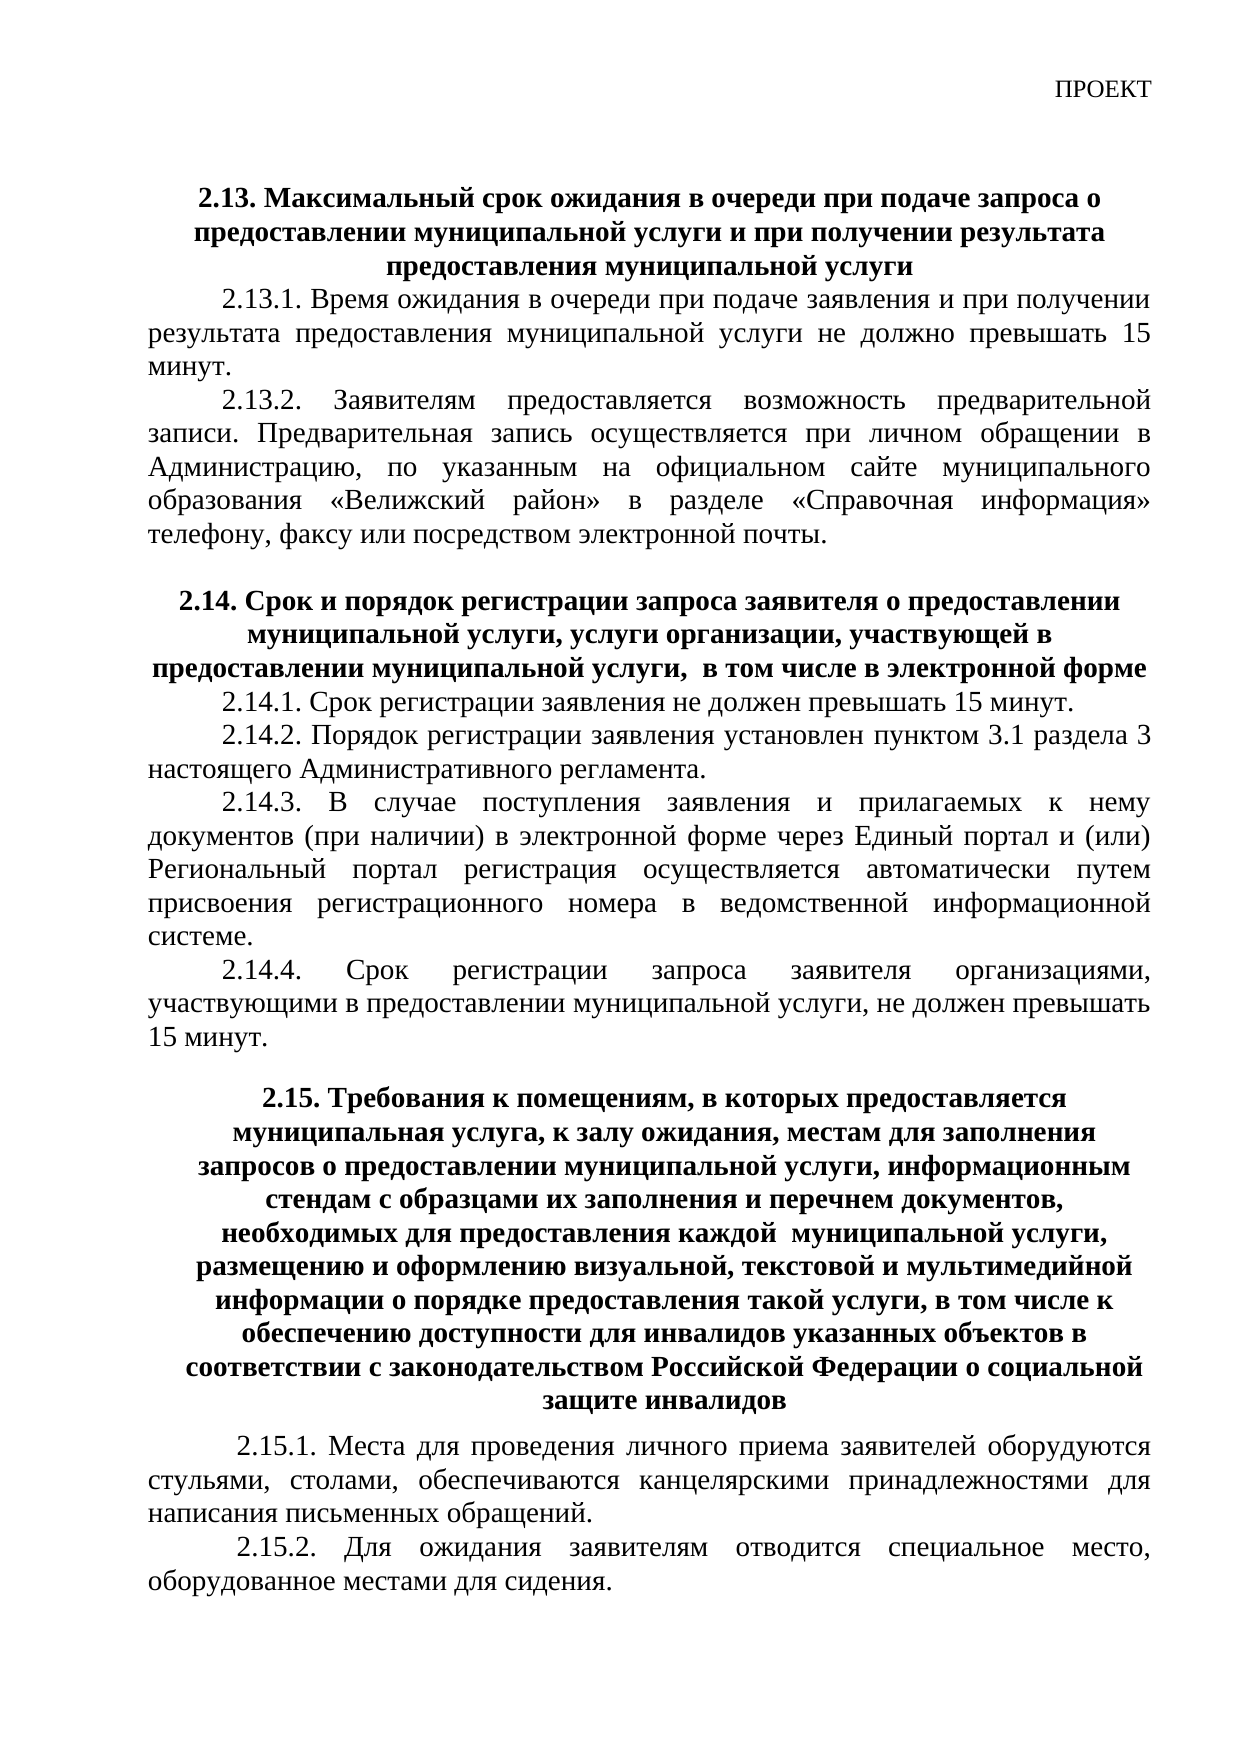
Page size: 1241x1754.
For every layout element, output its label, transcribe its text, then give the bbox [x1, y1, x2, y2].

text 2.14.2. Порядок регистрации заявления установлен пунктом 3.1 раздела 3 настоящего Административного регламента. [148, 717, 1152, 784]
text 2.14.3. В случае поступления заявления и прилагаемых к нему документов (при наличии) в электронной форме через Единый портал и (или) Региональный портал регистрация осуществляется автоматически путем присвоения регистрационного номера в ведомственной информационной системе. [148, 784, 1152, 952]
text 2.14. Срок и порядок регистрации запроса заявителя о предоставлении муниципальной услуги, услуги организации, участвующей в предоставлении муниципальной услуги, в том числе в электронной форме [148, 583, 1152, 684]
text 2.13. Максимальный срок ожидания в очереди при подаче запроса о предоставлении муниципальной услуги и при получении результата предоставления муниципальной услуги [148, 181, 1152, 281]
text 2.15. Требования к помещениям, в которых предоставляется муниципальная услуга, к залу ожидания, местам для заполнения запросов о предоставлении муниципальной услуги, информационным стендам с образцами их заполнения и перечнем документов, необходимых для предоставления каждой муниципальной услуги, размещению и оформлению визуальной, текстовой и мультимедийной информации о порядке предоставления такой услуги, в том числе к обеспечению доступности для инвалидов указанных объектов в соответствии с законодательством Российской Федерации о социальной защите инвалидов [177, 1081, 1152, 1416]
text 2.14.4. Срок регистрации запроса заявителя организациями, участвующими в предоставлении муниципальной услуги, не должен превышать 15 минут. [148, 952, 1152, 1053]
text 2.13.2. Заявителям предоставляется возможность предварительной записи. Предварительная запись осуществляется при личном обращении в Администрацию, по указанным на официальном сайте муниципального образования «Велижский район» в разделе «Справочная информация» телефону, факсу или посредством электронной почты. [148, 382, 1152, 549]
text 2.14.1. Срок регистрации заявления не должен превышать 15 минут. [148, 684, 1152, 717]
text 2.15.2. Для ожидания заявителям отводится специальное место, оборудованное местами для сидения. [148, 1529, 1152, 1596]
text 2.13.1. Время ожидания в очереди при подаче заявления и при получении результата предоставления муниципальной услуги не должно превышать 15 минут. [148, 281, 1152, 382]
text 2.15.1. Места для проведения личного приема заявителей оборудуются стульями, столами, обеспечиваются канцелярскими принадлежностями для написания письменных обращений. [148, 1428, 1152, 1529]
